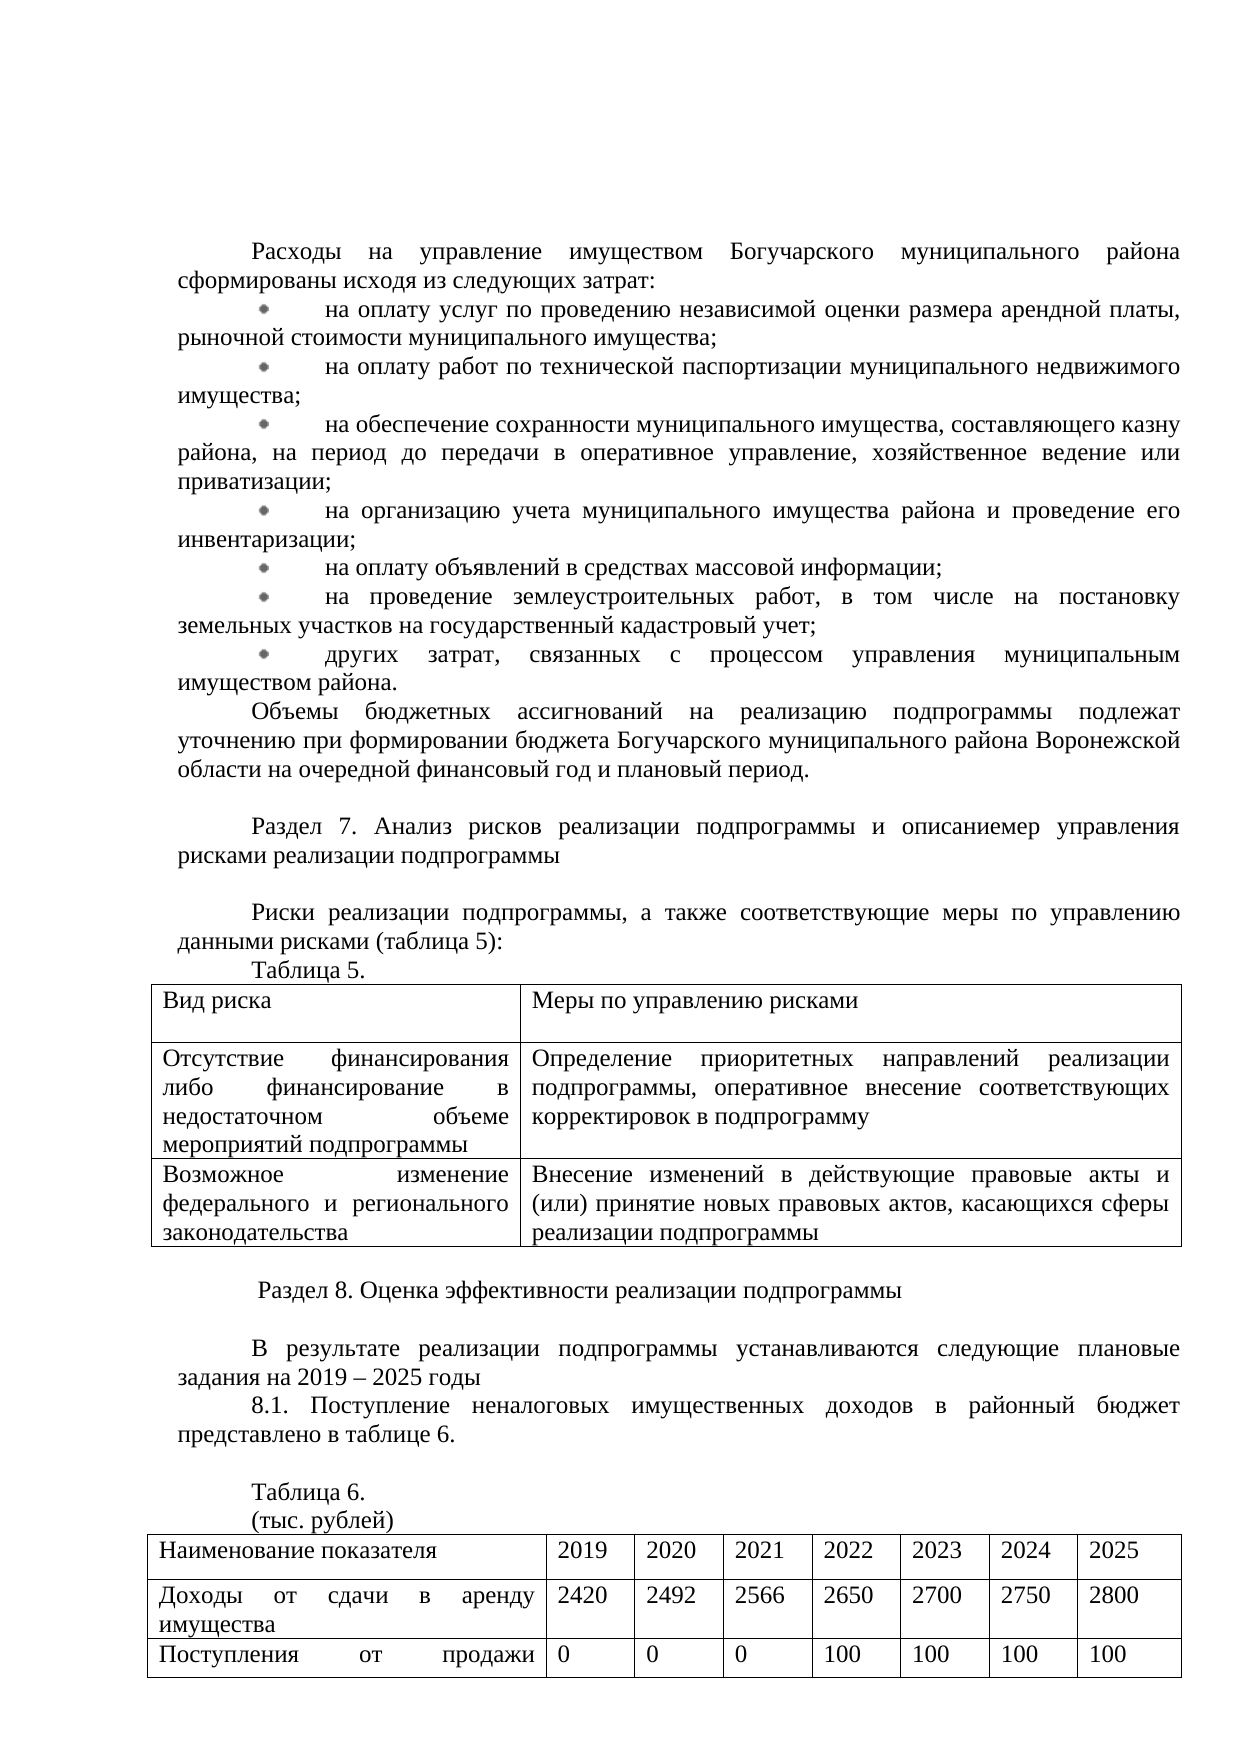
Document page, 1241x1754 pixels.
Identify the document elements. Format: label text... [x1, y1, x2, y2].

text (тыс. рублей) [177, 1505, 1181, 1534]
table_cell 2492 [635, 1580, 723, 1638]
table_cell Внесение изменений в действующие правовые акты и (или) принятие новых правовых актов, касающихся сферы реализации подпрограммы [521, 1159, 1181, 1246]
text Раздел 8. Оценка эффективности реализации подпрограммы [177, 1275, 1181, 1304]
picture [252, 501, 269, 519]
picture [252, 645, 269, 662]
list на оплату услуг по проведению независимой оценки размера арендной платы, рыночной стоимости муниципального имущества; [177, 294, 1181, 351]
table_cell 0 [724, 1639, 812, 1677]
text Раздел 7. Анализ рисков реализации подпрограммы и описаниемер управления рисками реализации подпрограммы [177, 811, 1181, 869]
table_header Вид риска [152, 985, 520, 1042]
picture [252, 588, 269, 605]
table_header 2019 [547, 1535, 634, 1579]
table_cell 100 [813, 1639, 900, 1677]
table_cell 100 [990, 1639, 1077, 1677]
picture [252, 300, 269, 317]
picture [252, 358, 269, 375]
table_cell 0 [635, 1639, 723, 1677]
picture [252, 559, 269, 576]
table_header 2025 [1078, 1535, 1181, 1579]
table_header Наименование показателя [148, 1535, 546, 1579]
table_header 2023 [901, 1535, 989, 1579]
table_cell 2800 [1078, 1580, 1181, 1638]
picture [252, 415, 269, 432]
text В результате реализации подпрограммы устанавливаются следующие плановые задания на 2019 – 2025 годы [177, 1333, 1181, 1390]
text Риски реализации подпрограммы, а также соответствующие меры по управлению данными рисками (таблица 5): [177, 897, 1181, 955]
list других затрат, связанных с процессом управления муниципальным имуществом района. [177, 639, 1181, 696]
table_cell 2420 [547, 1580, 634, 1638]
table_header 2020 [635, 1535, 723, 1579]
table_header 2022 [813, 1535, 900, 1579]
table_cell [148, 1639, 546, 1677]
text 8.1. Поступление неналоговых имущественных доходов в районный бюджет представлено в таблице 6. [177, 1390, 1181, 1448]
table_cell 0 [547, 1639, 634, 1677]
table_cell 2566 [724, 1580, 812, 1638]
list на проведение землеустроительных работ, в том числе на постановку земельных участков на государственный кадастровый учет; [177, 581, 1181, 639]
table_cell 2650 [813, 1580, 900, 1638]
table_header Меры по управлению рисками [521, 985, 1181, 1042]
table_cell Отсутствие финансирования либо финансирование в недостаточном объеме мероприятий подпрограммы [152, 1043, 520, 1158]
table_cell 100 [1078, 1639, 1181, 1677]
list на оплату объявлений в средствах массовой информации; [177, 552, 1181, 581]
text Расходы на управление имуществом Богучарского муниципального района сформированы исходя из следующих затрат: [177, 236, 1181, 294]
table_header 2021 [724, 1535, 812, 1579]
table_header 2024 [990, 1535, 1077, 1579]
list на обеспечение сохранности муниципального имущества, составляющего казну района, на период до передачи в оперативное управление, хозяйственное ведение или приватизации; [177, 409, 1181, 495]
list на организацию учета муниципального имущества района и проведение его инвентаризации; [177, 495, 1181, 552]
table_cell 2700 [901, 1580, 989, 1638]
table_cell 2750 [990, 1580, 1077, 1638]
table_cell 100 [901, 1639, 989, 1677]
table_cell Определение приоритетных направлений реализации подпрограммы, оперативное внесение соответствующих корректировок в подпрограмму [521, 1043, 1181, 1158]
table_cell Возможное изменение федерального и регионального законодательства [152, 1159, 520, 1246]
list на оплату работ по технической паспортизации муниципального недвижимого имущества; [177, 351, 1181, 409]
text Таблица 5. [177, 955, 1181, 984]
text Таблица 6. [177, 1477, 1181, 1505]
text Объемы бюджетных ассигнований на реализацию подпрограммы подлежат уточнению при формировании бюджета Богучарского муниципального района Воронежской области на очередной финансовый год и плановый период. [177, 696, 1181, 782]
table_cell Доходы от сдачи в аренду имущества [148, 1580, 546, 1638]
